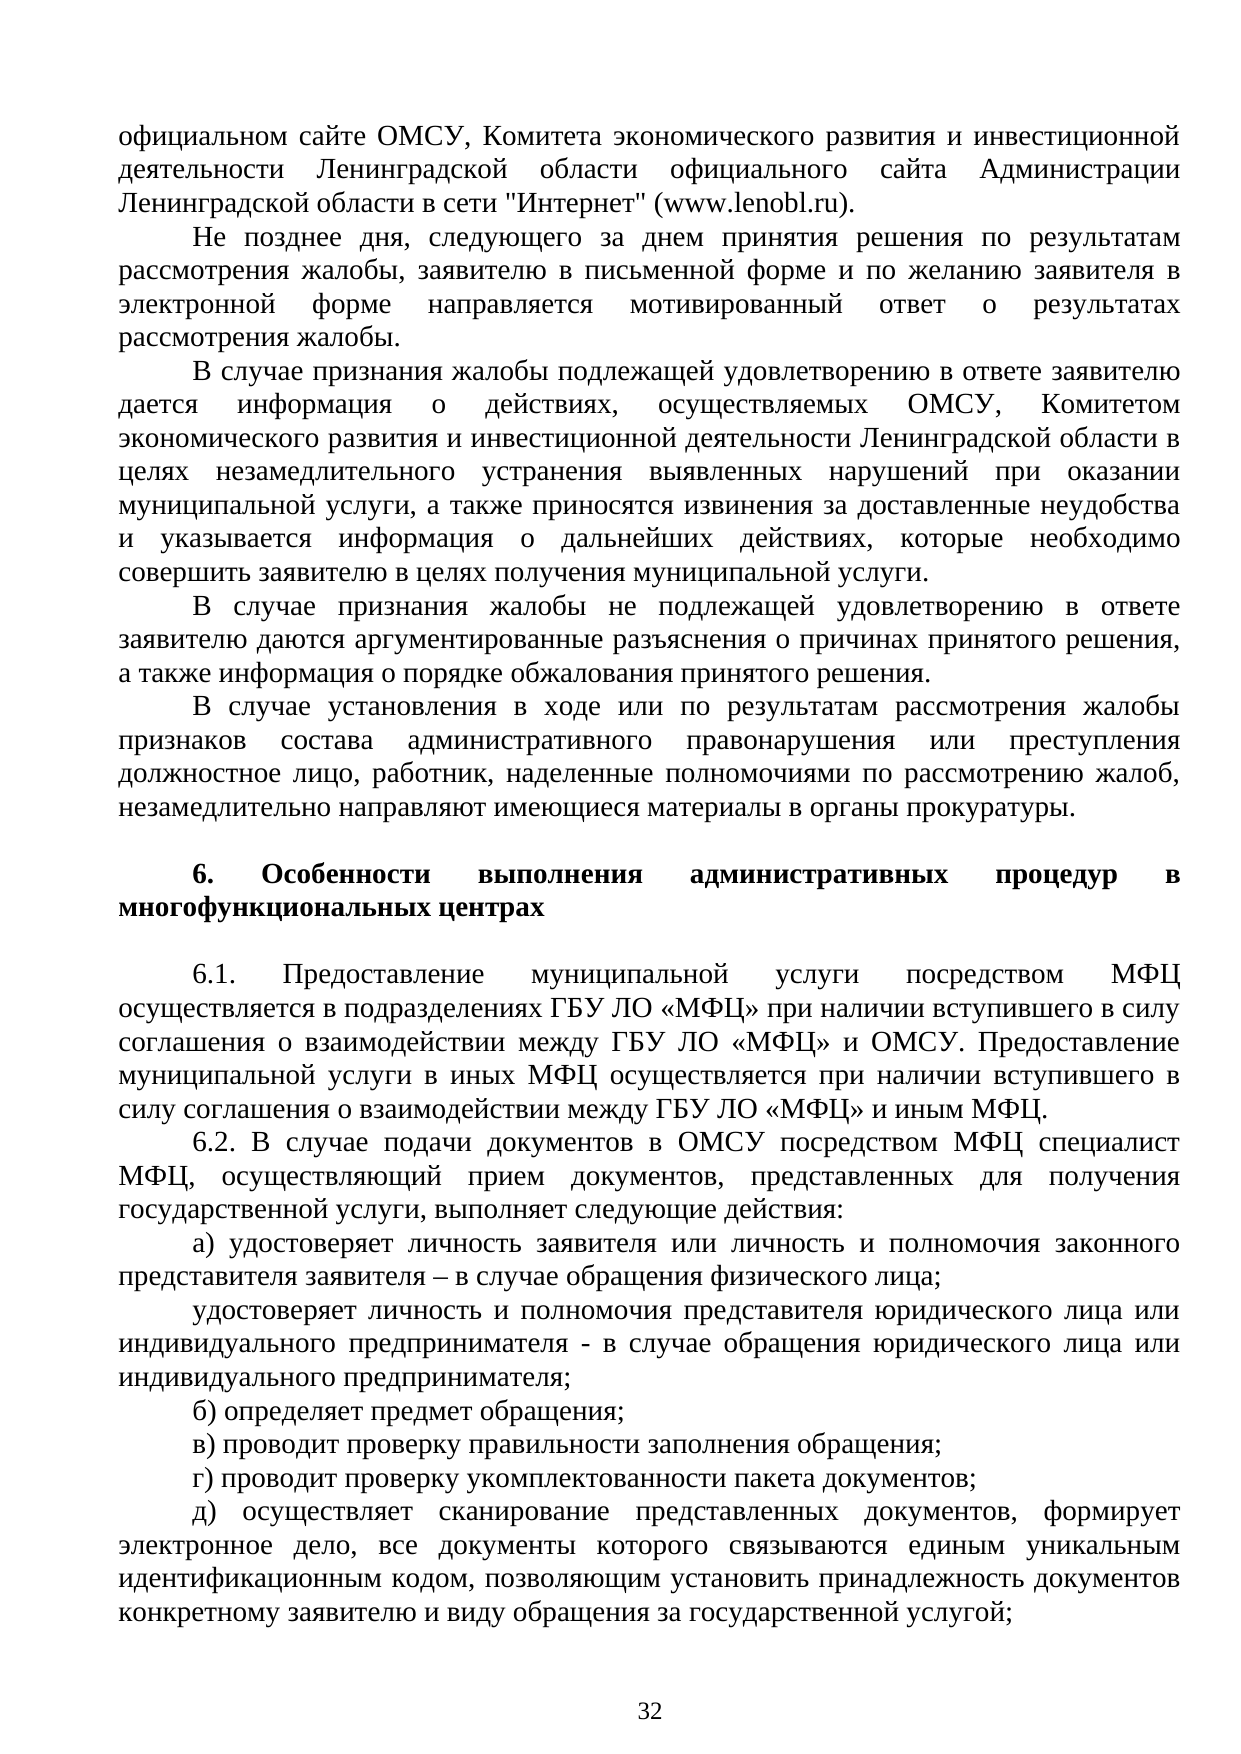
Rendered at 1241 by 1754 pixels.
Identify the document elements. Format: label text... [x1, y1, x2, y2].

text В случае установления в ходе или по результатам рассмотрения жалобы признаков состава административного правонарушения или преступления должностное лицо, работник, наделенные полномочиями по рассмотрению жалоб, незамедлительно направляют имеющиеся материалы в органы прокуратуры. [118, 688, 1181, 822]
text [118, 118, 1181, 219]
text а) удостоверяет личность заявителя или личность и полномочия законного представителя заявителя – в случае обращения физического лица; [118, 1225, 1181, 1292]
text г) проводит проверку укомплектованности пакета документов; [118, 1460, 1181, 1493]
text В случае признания жалобы подлежащей удовлетворению в ответе заявителю дается информация о действиях, осуществляемых ОМСУ, Комитетом экономического развития и инвестиционной деятельности Ленинградской области в целях незамедлительного устранения выявленных нарушений при оказании муниципальной услуги, а также приносятся извинения за доставленные неудобства и указывается информация о дальнейших действиях, которые необходимо совершить заявителю в целях получения муниципальной услуги. [118, 353, 1181, 588]
text удостоверяет личность и полномочия представителя юридического лица или индивидуального предпринимателя - в случае обращения юридического лица или индивидуального предпринимателя; [118, 1292, 1181, 1393]
text 6. Особенности выполнения административных процедур в многофункциональных центрах [118, 856, 1181, 923]
text В случае признания жалобы не подлежащей удовлетворению в ответе заявителю даются аргументированные разъяснения о причинах принятого решения, а также информация о порядке обжалования принятого решения. [118, 588, 1181, 688]
text д) осуществляет сканирование представленных документов, формирует электронное дело, все документы которого связываются единым уникальным идентификационным кодом, позволяющим установить принадлежность документов конкретному заявителю и виду обращения за государственной услугой; [118, 1493, 1181, 1627]
text в) проводит проверку правильности заполнения обращения; [118, 1426, 1181, 1460]
text 6.2. В случае подачи документов в ОМСУ посредством МФЦ специалист МФЦ, осуществляющий прием документов, представленных для получения государственной услуги, выполняет следующие действия: [118, 1124, 1181, 1225]
text 6.1. Предоставление муниципальной услуги посредством МФЦ осуществляется в подразделениях ГБУ ЛО «МФЦ» при наличии вступившего в силу соглашения о взаимодействии между ГБУ ЛО «МФЦ» и ОМСУ. Предоставление муниципальной услуги в иных МФЦ осуществляется при наличии вступившего в силу соглашения о взаимодействии между ГБУ ЛО «МФЦ» и иным МФЦ. [118, 957, 1181, 1124]
text б) определяет предмет обращения; [118, 1393, 1181, 1426]
text Не позднее дня, следующего за днем принятия решения по результатам рассмотрения жалобы, заявителю в письменной форме и по желанию заявителя в электронной форме направляется мотивированный ответ о результатах рассмотрения жалобы. [118, 219, 1181, 353]
